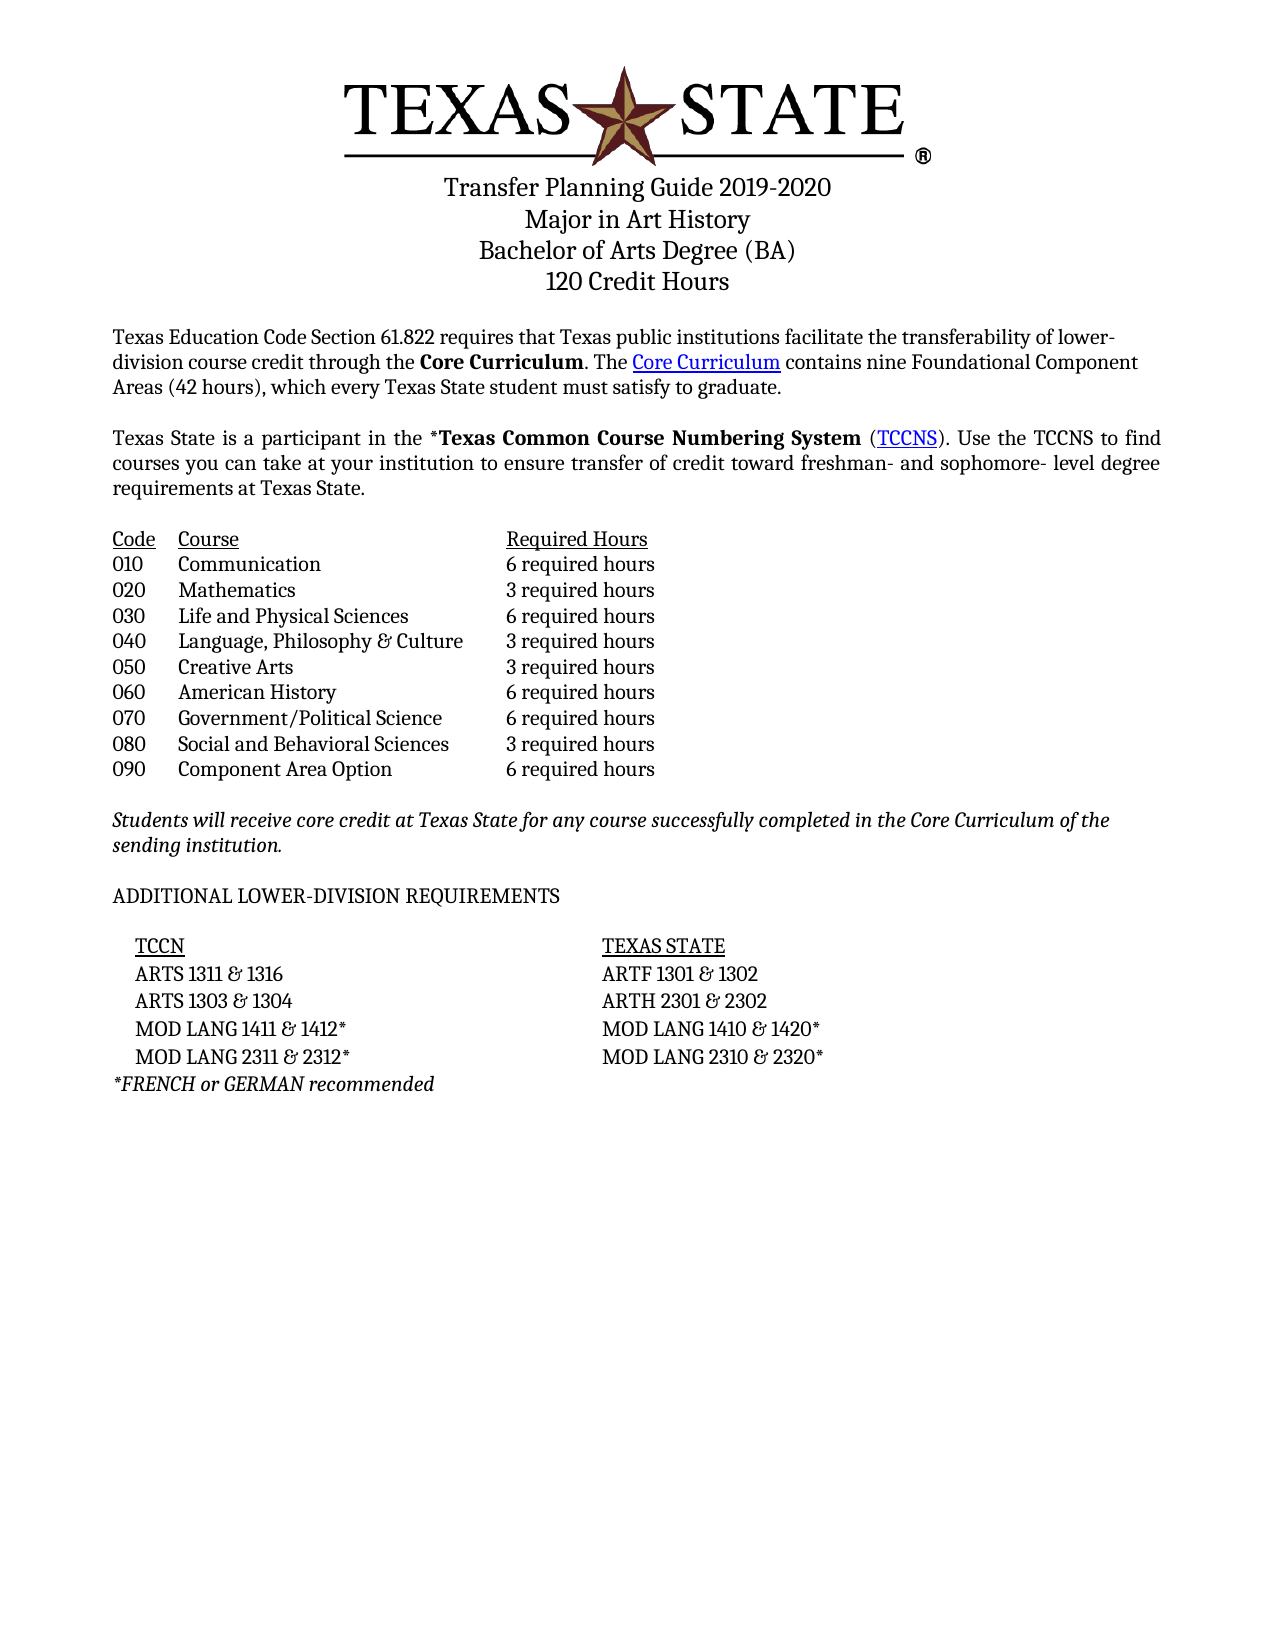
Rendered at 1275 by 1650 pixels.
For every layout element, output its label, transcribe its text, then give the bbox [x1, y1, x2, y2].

text Texas Education Code Section 61.822 requires that Texas public institutions facilitate the transferability of lower-division course credit through the Core Curriculum. The Core Curriculum contains nine Foundational Component Areas (42 hours), which every Texas State student must satisfy to graduate. [112, 325, 1162, 400]
table_cell 090 [113, 757, 178, 783]
table_cell 6 required hours [506, 757, 1163, 783]
table_cell 3 required hours [506, 629, 1163, 654]
table_cell Mathematics [178, 578, 506, 603]
table_cell MOD LANG 2310 & 2320* [591, 1045, 1059, 1072]
table_cell 010 [113, 552, 178, 578]
table_cell 3 required hours [506, 578, 1163, 603]
table_cell 3 required hours [506, 731, 1163, 757]
picture [344, 66, 931, 166]
table_cell 070 [113, 706, 178, 731]
table_header Course [178, 526, 506, 552]
table_cell 6 required hours [506, 552, 1163, 578]
table_cell American History [178, 680, 506, 706]
table_cell 3 required hours [506, 655, 1163, 680]
table_header TCCN [124, 934, 591, 962]
table_cell 6 required hours [506, 706, 1163, 731]
table_header Required Hours [506, 526, 1163, 552]
table_cell MOD LANG 2311 & 2312* [124, 1045, 591, 1072]
table_cell Social and Behavioral Sciences [178, 731, 506, 757]
table_cell Component Area Option [178, 757, 506, 783]
subtitle Transfer Planning Guide 2019-2020 [112, 172, 1162, 204]
text Texas State is a participant in the *Texas Common Course Numbering System (TCCNS). Use the TCCNS to find courses you can take at your institution to ensure transfer of credit toward freshman- and sophomore- level degree requirements at Texas State. [112, 426, 1162, 501]
table_header Code [113, 526, 178, 552]
table_cell MOD LANG 1410 & 1420* [591, 1017, 1059, 1044]
table_cell 6 required hours [506, 603, 1163, 629]
table_cell Government/Political Science [178, 706, 506, 731]
subtitle 120 Credit Hours [112, 266, 1162, 297]
table_cell ARTF 1301 & 1302 [591, 962, 1059, 989]
table_cell ARTS 1311 & 1316 [124, 962, 591, 989]
subtitle Major in Art History [112, 204, 1162, 235]
table_cell Communication [178, 552, 506, 578]
table_cell Life and Physical Sciences [178, 603, 506, 629]
table_cell ARTS 1303 & 1304 [124, 989, 591, 1017]
table_cell 080 [113, 731, 178, 757]
text *FRENCH or GERMAN recommended [112, 1072, 1181, 1097]
table_cell 6 required hours [506, 680, 1163, 706]
table_cell Creative Arts [178, 655, 506, 680]
table_cell 030 [113, 603, 178, 629]
table_header TEXAS STATE [591, 934, 1059, 962]
table_cell 060 [113, 680, 178, 706]
table_cell 040 [113, 629, 178, 654]
text Students will receive core credit at Texas State for any course successfully completed in the Core Curriculum of the sending institution. [112, 808, 1162, 858]
subtitle Bachelor of Arts Degree (BA) [112, 235, 1162, 266]
table_cell 050 [113, 655, 178, 680]
table_cell ARTH 2301 & 2302 [591, 989, 1059, 1017]
table_cell MOD LANG 1411 & 1412* [124, 1017, 591, 1044]
subtitle ADDITIONAL LOWER-DIVISION REQUIREMENTS [112, 884, 1162, 909]
table_cell 020 [113, 578, 178, 603]
table_cell Language, Philosophy & Culture [178, 629, 506, 654]
